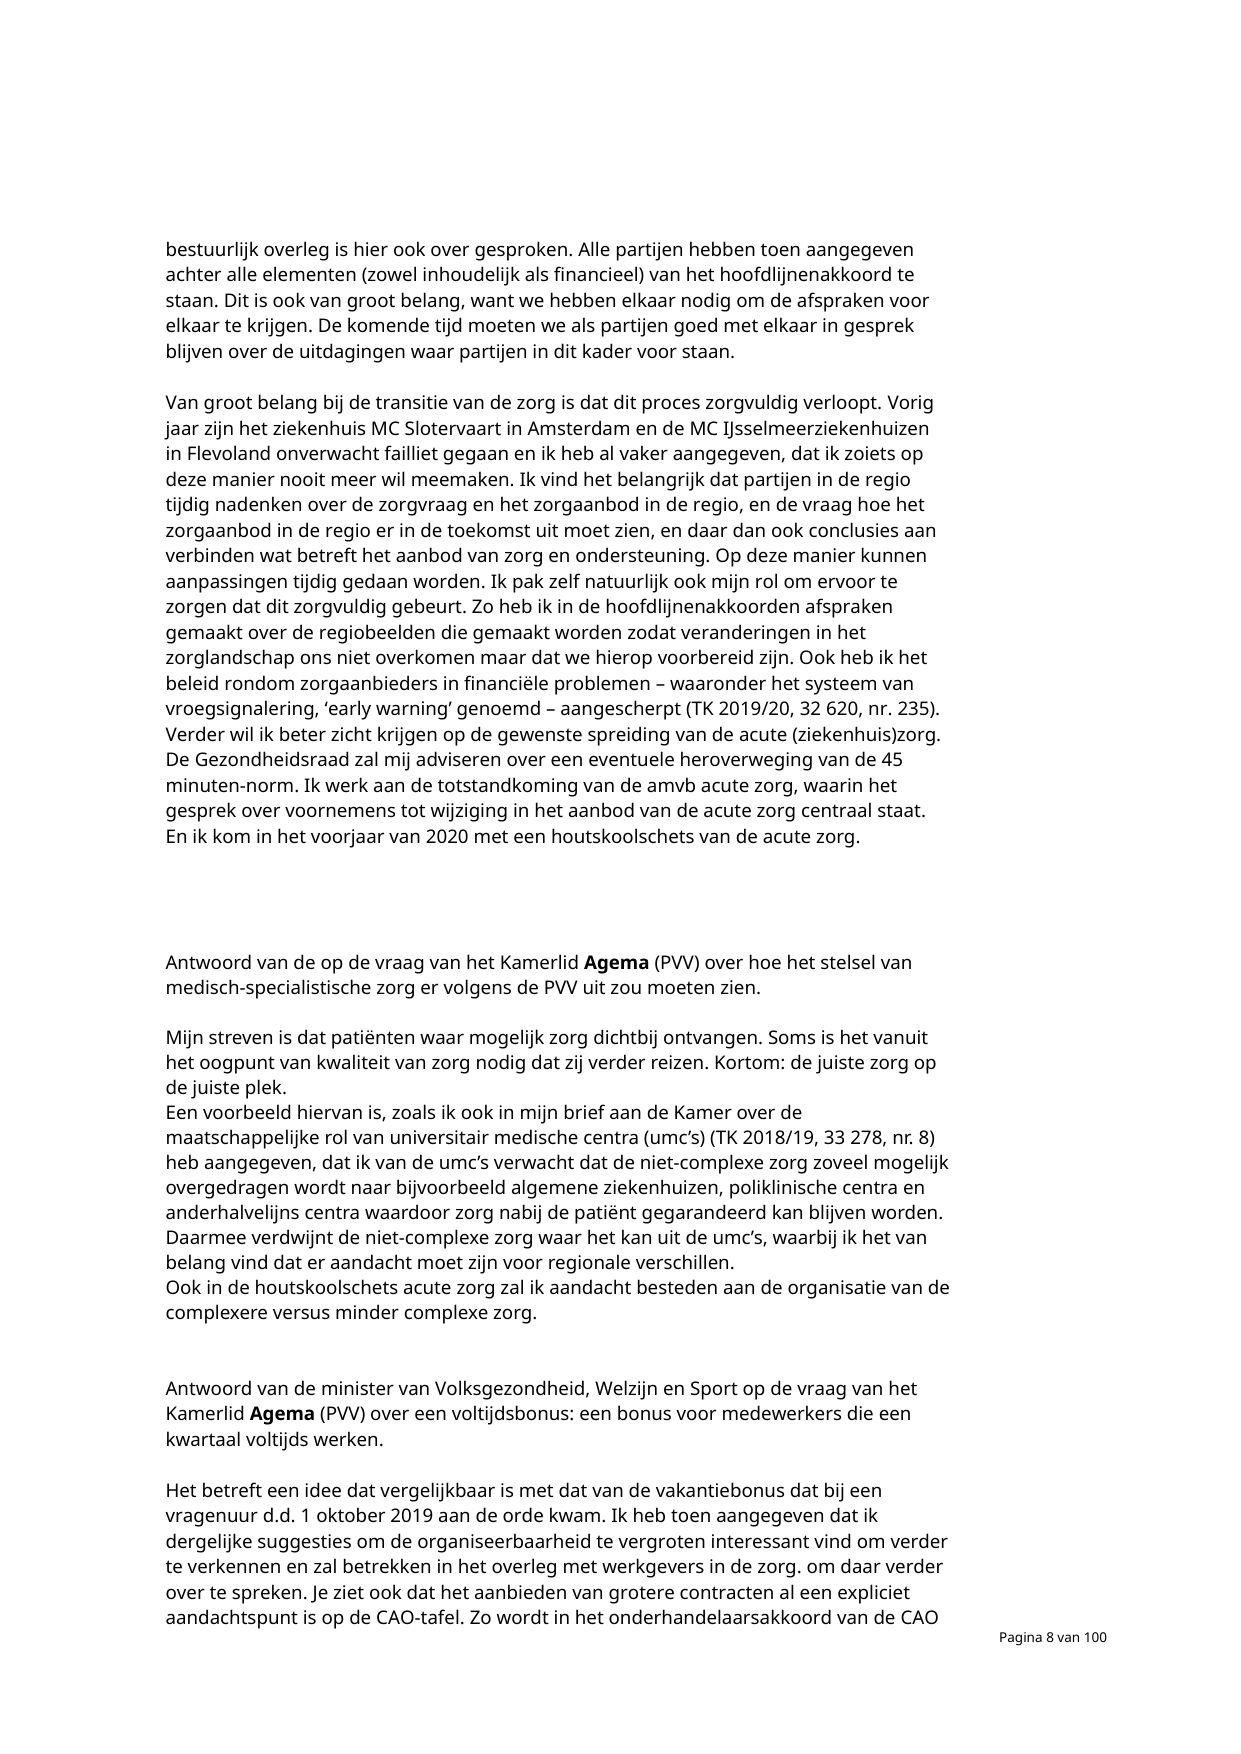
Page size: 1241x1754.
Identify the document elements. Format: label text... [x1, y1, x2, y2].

text Antwoord van de minister voor Medische Zorg en Sport op de vraag van het Kamerlid Agema (PVV) over hoe het stelsel van medisch-specialistische zorg er volgens de PVV uit zou moeten zien. [165, 950, 950, 1000]
text Van groot belang bij de transitie van de zorg is dat dit proces zorgvuldig verloopt. Vorig jaar zijn het ziekenhuis MC Slotervaart in Amsterdam en de MC IJsselmeerziekenhuizen in Flevoland onverwacht failliet gegaan en ik heb al vaker aangegeven, dat ik zoiets op deze manier nooit meer wil meemaken. Ik vind het belangrijk dat partijen in de regio tijdig nadenken over de zorgvraag en het zorgaanbod in de regio, en de vraag hoe het zorgaanbod in de regio er in de toekomst uit moet zien, en daar dan ook conclusies aan verbinden wat betreft het aanbod van zorg en ondersteuning. Op deze manier kunnen aanpassingen tijdig gedaan worden. Ik pak zelf natuurlijk ook mijn rol om ervoor te zorgen dat dit zorgvuldig gebeurt. Zo heb ik in de hoofdlijnenakkoorden afspraken gemaakt over de regiobeelden die gemaakt worden zodat veranderingen in het zorglandschap ons niet overkomen maar dat we hierop voorbereid zijn. Ook heb ik het beleid rondom zorgaanbieders in financiële problemen – waaronder het systeem van vroegsignalering, ‘early warning’ genoemd – aangescherpt (TK 2019/20, 32 620, nr. 235). Verder wil ik beter zicht krijgen op de gewenste spreiding van de acute (ziekenhuis)zorg. De Gezondheidsraad zal mij adviseren over een eventuele heroverweging van de 45 minuten-norm. Ik werk aan de totstandkoming van de amvb acute zorg, waarin het gesprek over voornemens tot wijziging in het aanbod van de acute zorg centraal staat. En ik kom in het voorjaar van 2020 met een houtskoolschets van de acute zorg. [165, 389, 950, 849]
text Antwoord van de minister van Volksgezondheid, Welzijn en Sport op de vraag van het Kamerlid Agema () over een voltijdsbonus: een bonus voor medewerkers die een kwartaal voltijds werken. [165, 1375, 950, 1451]
text Mijn streven is dat patiënten waar mogelijk zorg dichtbij ontvangen. Soms is het vanuit het oogpunt van kwaliteit van zorg nodig dat zij verder reizen. Kortom: de juiste zorg op de juiste plek. [165, 1025, 950, 1100]
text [165, 236, 950, 364]
text Een voorbeeld hiervan is, zoals ik ook in mijn brief aan de Kamer over de maatschappelijke rol van universitair medische centra (umc’s) (TK 2018/19, 33 278, nr. 8) heb aangegeven, dat ik van de umc’s verwacht dat de niet-complexe zorg zoveel mogelijk overgedragen wordt naar bijvoorbeeld algemene ziekenhuizen, poliklinische centra en anderhalvelijns centra waardoor zorg nabij de patiënt gegarandeerd kan blijven worden. Daarmee verdwijnt de niet-complexe zorg waar het kan uit de umc’s, waarbij ik het van belang vind dat er aandacht moet zijn voor regionale verschillen. [165, 1100, 950, 1275]
text Ook in de houtskoolschets acute zorg zal ik aandacht besteden aan de organisatie van de complexere versus minder complexe zorg. [165, 1275, 950, 1325]
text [165, 1477, 950, 1630]
